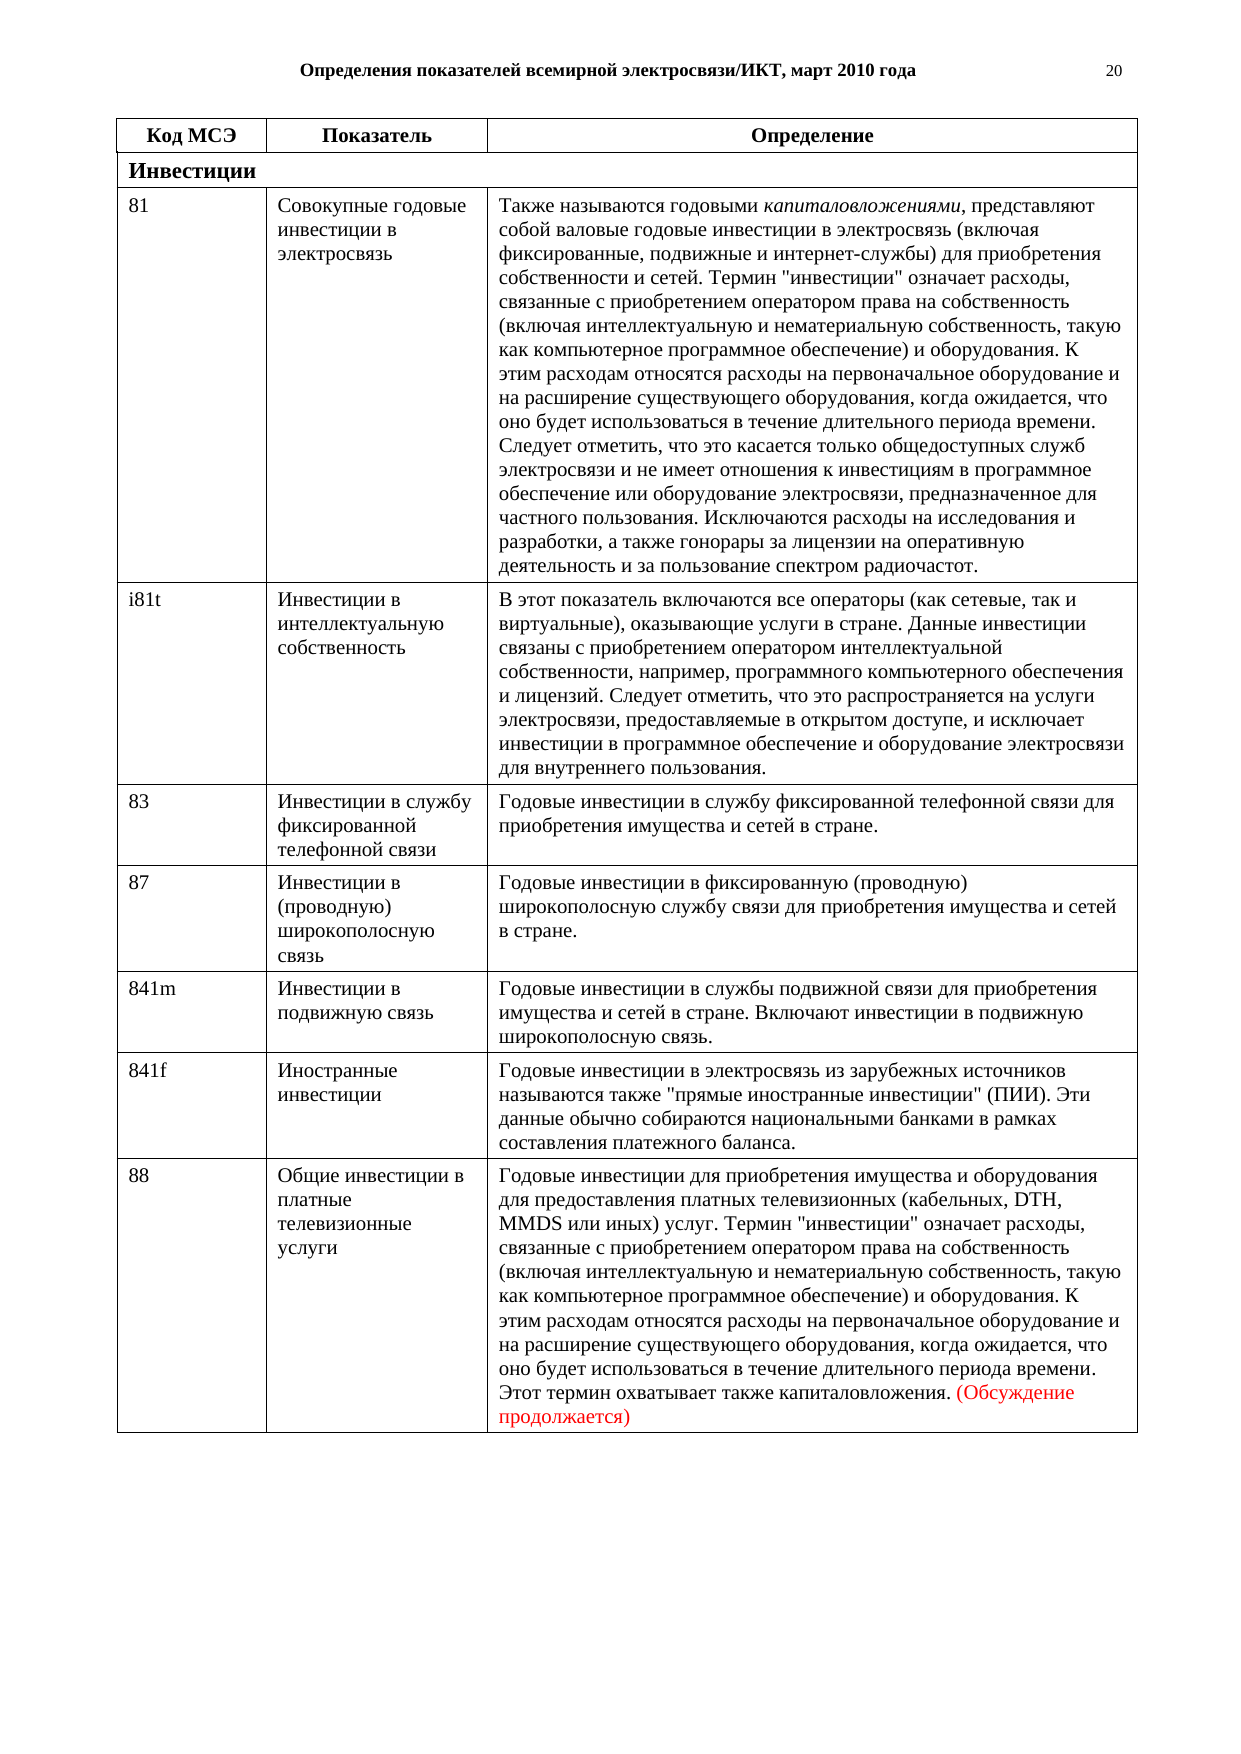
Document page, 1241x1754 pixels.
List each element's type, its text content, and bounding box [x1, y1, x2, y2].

table_cell Инвестиции [118, 153, 1137, 187]
table_cell Совокупные годовые инвестиции в электросвязь [267, 188, 487, 582]
table_cell 83 [118, 785, 266, 865]
table_cell 841m [118, 972, 266, 1052]
table_cell 841f [118, 1053, 266, 1158]
table_cell Также называются годовыми капиталовложениями, представляют собой валовые годовые инвестиции в электросвязь (включая фиксированные, подвижные и интернет-службы) для приобретения собственности и сетей. Термин "инвестиции" означает расходы, связанные с приобретением оператором права на собственность (включая интеллектуальную и нематериальную собственность, такую как компьютерное программное обеспечение) и оборудования. К этим расходам относятся расходы на первоначальное оборудование и на расширение существующего оборудования, когда ожидается, что оно будет использоваться в течение длительного периода времени. Следует отметить, что это касается только общедоступных служб электросвязи и не имеет отношения к инвестициям в программное обеспечение или оборудование электросвязи, предназначенное для частного пользования. Исключаются расходы на исследования и разработки, а также гонорары за лицензии на оперативную деятельность и за пользование спектром радиочастот. [488, 188, 1137, 582]
table_cell i81t [118, 583, 266, 783]
table_cell 88 [118, 1159, 266, 1432]
table_cell Годовые инвестиции в службы подвижной связи для приобретения имущества и сетей в стране. Включают инвестиции в подвижную широкополосную связь. [488, 972, 1137, 1052]
table_cell Общие инвестиции в платные телевизионные услуги [267, 1159, 487, 1432]
table_cell Годовые инвестиции в фиксированную (проводную) широкополосную службу связи для приобретения имущества и сетей в стране. [488, 866, 1137, 971]
table_cell 81 [118, 188, 266, 582]
table_header Код МСЭ [117, 119, 266, 152]
table_cell Годовые инвестиции для приобретения имущества и оборудования для предоставления платных телевизионных (кабельных, DTH, MMDS или иных) услуг. Термин "инвестиции" означает расходы, связанные с приобретением оператором права на собственность (включая интеллектуальную и нематериальную собственность, такую как компьютерное программное обеспечение) и оборудования. К этим расходам относятся расходы на первоначальное оборудование и на расширение существующего оборудования, когда ожидается, что оно будет использоваться в течение длительного периода времени. Этот термин охватывает также капиталовложения. (Обсуждение продолжается) [488, 1159, 1137, 1432]
table_cell Инвестиции в (проводную) широкополосную связь [267, 866, 487, 971]
table_cell 87 [118, 866, 266, 971]
table_header Показатель [267, 119, 487, 152]
table_cell Годовые инвестиции в службу фиксированной телефонной связи для приобретения имущества и сетей в стране. [488, 785, 1137, 865]
table_cell Инвестиции в интеллектуальную собственность [267, 583, 487, 783]
table_cell Годовые инвестиции в электросвязь из зарубежных источников называются также "прямые иностранные инвестиции" (ПИИ). Эти данные обычно собираются национальными банками в рамках составления платежного баланса. [488, 1053, 1137, 1158]
table_header Определение [488, 119, 1137, 152]
table_cell В этот показатель включаются все операторы (как сетевые, так и виртуальные), оказывающие услуги в стране. Данные инвестиции связаны с приобретением оператором интеллектуальной собственности, например, программного компьютерного обеспечения и лицензий. Следует отметить, что это распространяется на услуги электросвязи, предоставляемые в открытом доступе, и исключает инвестиции в программное обеспечение и оборудование электросвязи для внутреннего пользования. [488, 583, 1137, 783]
table_cell Инвестиции в службу фиксированной телефонной связи [267, 785, 487, 865]
table_cell Инвестиции в подвижную связь [267, 972, 487, 1052]
table_cell Иностранные инвестиции [267, 1053, 487, 1158]
